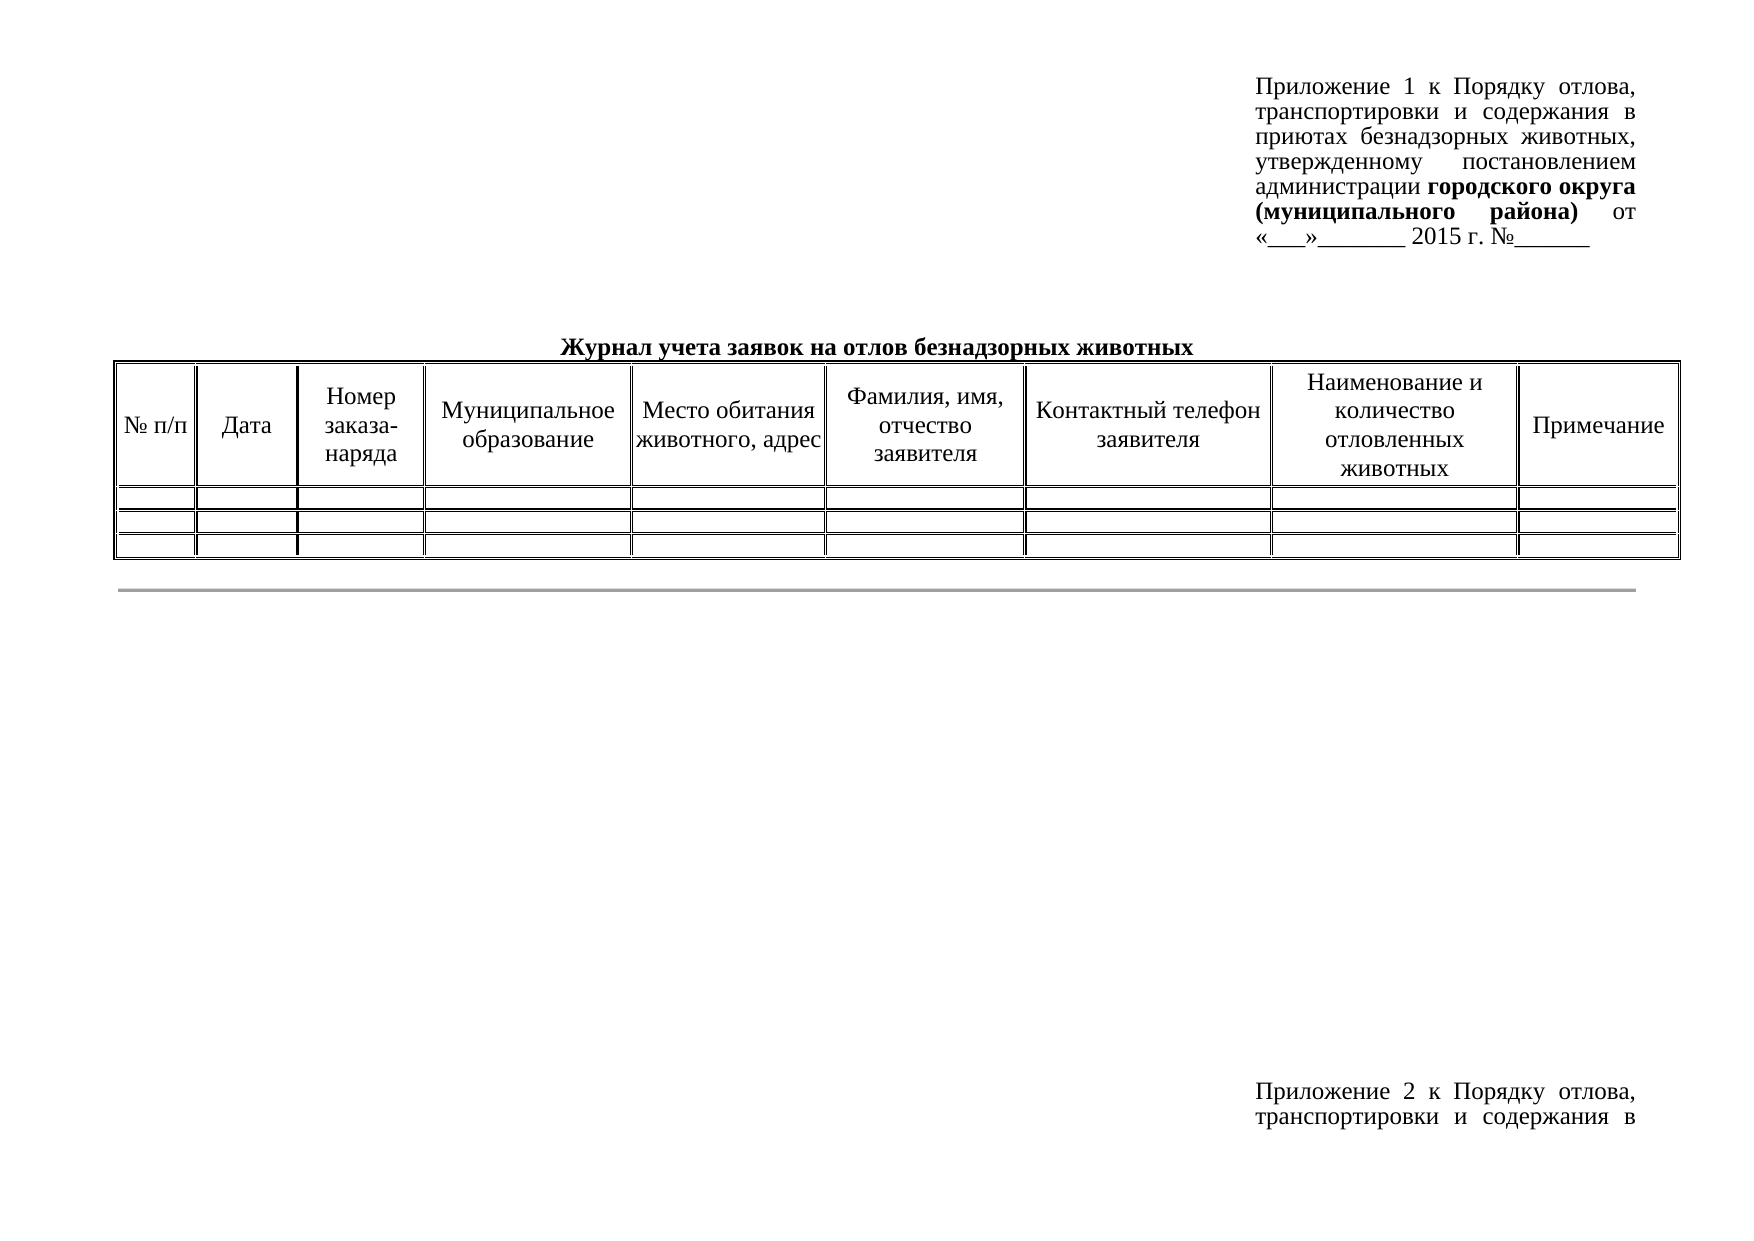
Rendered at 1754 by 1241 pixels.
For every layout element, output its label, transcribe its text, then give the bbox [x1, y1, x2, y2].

table_cell [1518, 485, 1679, 508]
table_cell [117, 508, 194, 532]
table_cell [299, 488, 423, 508]
table_header Наименование и количество отловленных животных [1271, 362, 1518, 485]
table_cell [297, 535, 425, 557]
table_cell [299, 512, 423, 532]
table_cell [1273, 512, 1516, 532]
table_cell [633, 488, 824, 508]
table_cell [827, 488, 1023, 508]
text Журнал учета заявок на отлов безнадзорных животных [118, 332, 1636, 360]
table_cell [115, 485, 196, 508]
table_cell [115, 532, 196, 557]
table_cell [1520, 508, 1678, 532]
table_cell [426, 488, 630, 508]
table_header Контактный телефон заявителя [1025, 364, 1271, 485]
table_header Фамилия, имя, отчество заявителя [826, 362, 1025, 485]
table_cell [426, 512, 630, 532]
table_cell [1027, 512, 1270, 532]
table_cell [1025, 535, 1271, 557]
table_cell [198, 512, 296, 532]
table_cell [1271, 532, 1518, 557]
table_cell [1027, 488, 1270, 508]
table_cell [1273, 488, 1516, 508]
table_cell [827, 512, 1023, 532]
table_cell [631, 535, 826, 557]
table_header № п/п [117, 362, 196, 485]
table_cell [826, 532, 1025, 557]
table_header Муниципальное образование [425, 364, 631, 485]
table_header Дата [196, 364, 297, 485]
text Приложение 1 к Порядку отлова, транспортировки и содержания в приютах безнадзорных животных, утвержденному постановлением администрации городского округа (муниципального района) от «___»_______ 2015 г. №______ [1255, 75, 1636, 250]
table_cell [196, 535, 297, 557]
table_cell [425, 535, 631, 557]
table_cell [633, 512, 824, 532]
table_cell [1518, 532, 1679, 557]
table_header Место обитания животного, адрес [631, 364, 826, 485]
table_cell [198, 488, 296, 508]
table_header Примечание [1518, 364, 1678, 485]
table_header Номер заказа-наряда [297, 364, 425, 485]
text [1255, 1080, 1636, 1130]
